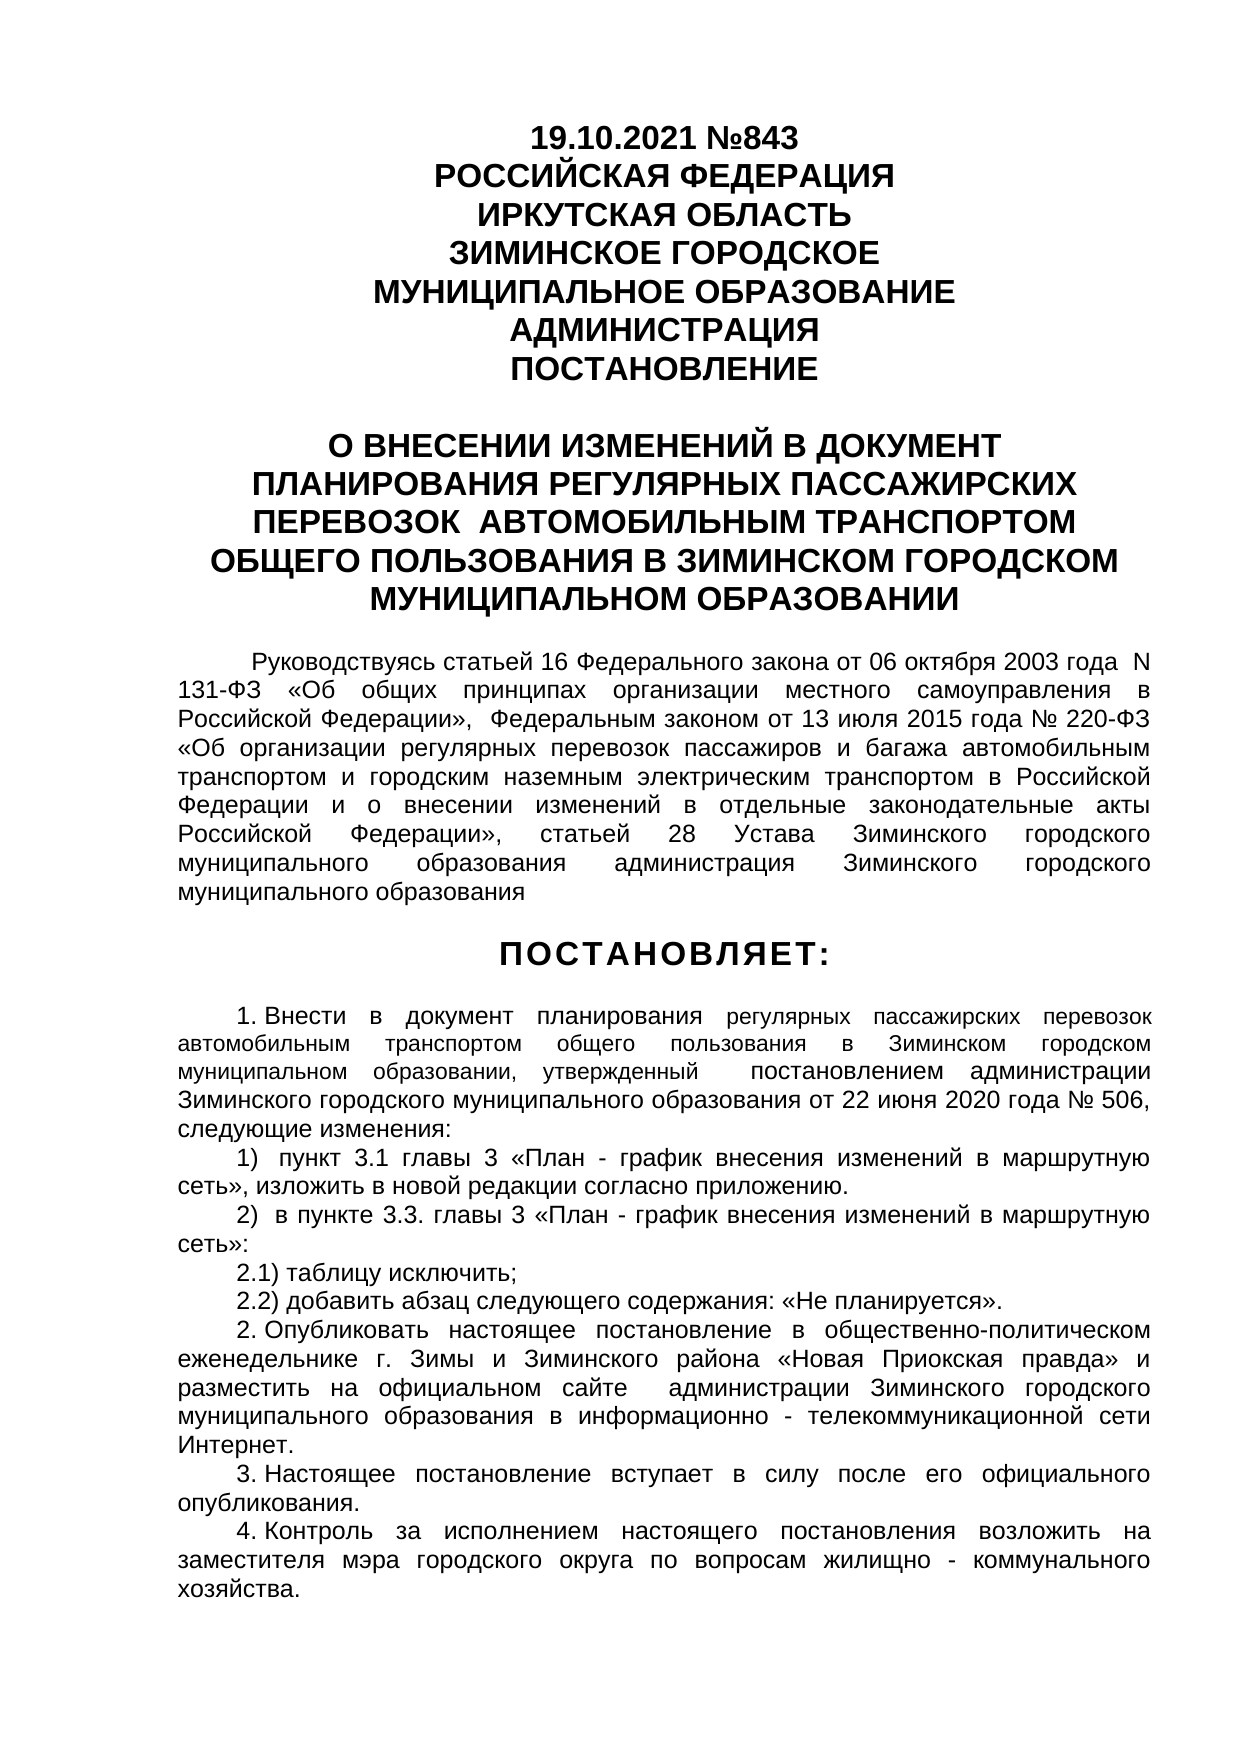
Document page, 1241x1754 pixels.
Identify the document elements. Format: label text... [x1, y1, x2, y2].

text Руководствуясь статьей 16 Федерального закона от 06 октября 2003 года N 131-ФЗ «Об общих принципах организации местного самоуправления в Российской Федерации», Федеральным законом от 13 июля 2015 года № 220-ФЗ «Об организации регулярных перевозок пассажиров и багажа автомобильным транспортом и городским наземным электрическим транспортом в Российской Федерации и о внесении изменений в отдельные законодательные акты Российской Федерации», статьей 28 Устава Зиминского городского муниципального образования администрация Зиминского городского муниципального образования [177, 647, 1152, 905]
text 3. Настоящее постановление вступает в силу после его официального опубликования. [177, 1459, 1152, 1516]
text 2.1) таблицу исключить; [177, 1258, 1152, 1286]
text 1) пункт 3.1 главы 3 «План - график внесения изменений в маршрутную сеть», изложить в новой редакции согласно приложению. [177, 1143, 1152, 1200]
text РОССИЙСКАЯ ФЕДЕРАЦИЯ [177, 157, 1152, 195]
text 2. Опубликовать настоящее постановление в общественно-политическом еженедельнике г. Зимы и Зиминского района «Новая Приокская правда» и разместить на официальном сайте администрации Зиминского городского муниципального образования в информационно - телекоммуникационной сети Интернет. [177, 1315, 1152, 1459]
table_header О ВНЕСЕНИИ ИЗМЕНЕНИЙ В ДОКУМЕНТ ПЛАНИРОВАНИЯ РЕГУЛЯРНЫХ ПАССАЖИРСКИХ ПЕРЕВОЗОК АВТОМОБИЛЬНЫМ ТРАНСПОРТОМ ОБЩЕГО ПОЛЬЗОВАНИЯ В ЗИМИНСКОМ ГОРОДСКОМ МУНИЦИПАЛЬНОМ ОБРАЗОВАНИИ [177, 426, 1152, 618]
text ЗИМИНСКОЕ ГОРОДСКОЕ [177, 233, 1152, 272]
text АДМИНИСТРАЦИЯ [177, 310, 1152, 349]
text 2.2) добавить абзац следующего содержания: «Не планируется». [177, 1286, 1152, 1315]
text 1. Внести в документ планирования регулярных пассажирских перевозок автомобильным транспортом общего пользования в Зиминском городском муниципальном образовании, утвержденный постановлением администрации Зиминского городского муниципального образования от 22 июня 2020 года № 506, следующие изменения: [177, 1001, 1152, 1143]
text ПОСТАНОВЛЯЕТ: [177, 934, 1152, 972]
text 4. Контроль за исполнением настоящего постановления возложить на заместителя мэра городского округа по вопросам жилищно - коммунального хозяйства. [177, 1516, 1152, 1603]
text МУНИЦИПАЛЬНОЕ ОБРАЗОВАНИЕ [177, 272, 1152, 310]
text ПОСТАНОВЛЕНИЕ [177, 349, 1152, 387]
text ИРКУТСКАЯ ОБЛАСТЬ [177, 195, 1152, 233]
text 19.10.2021 №843 [177, 118, 1152, 157]
text 2) в пункте 3.3. главы 3 «План - график внесения изменений в маршрутную сеть»: [177, 1200, 1152, 1258]
